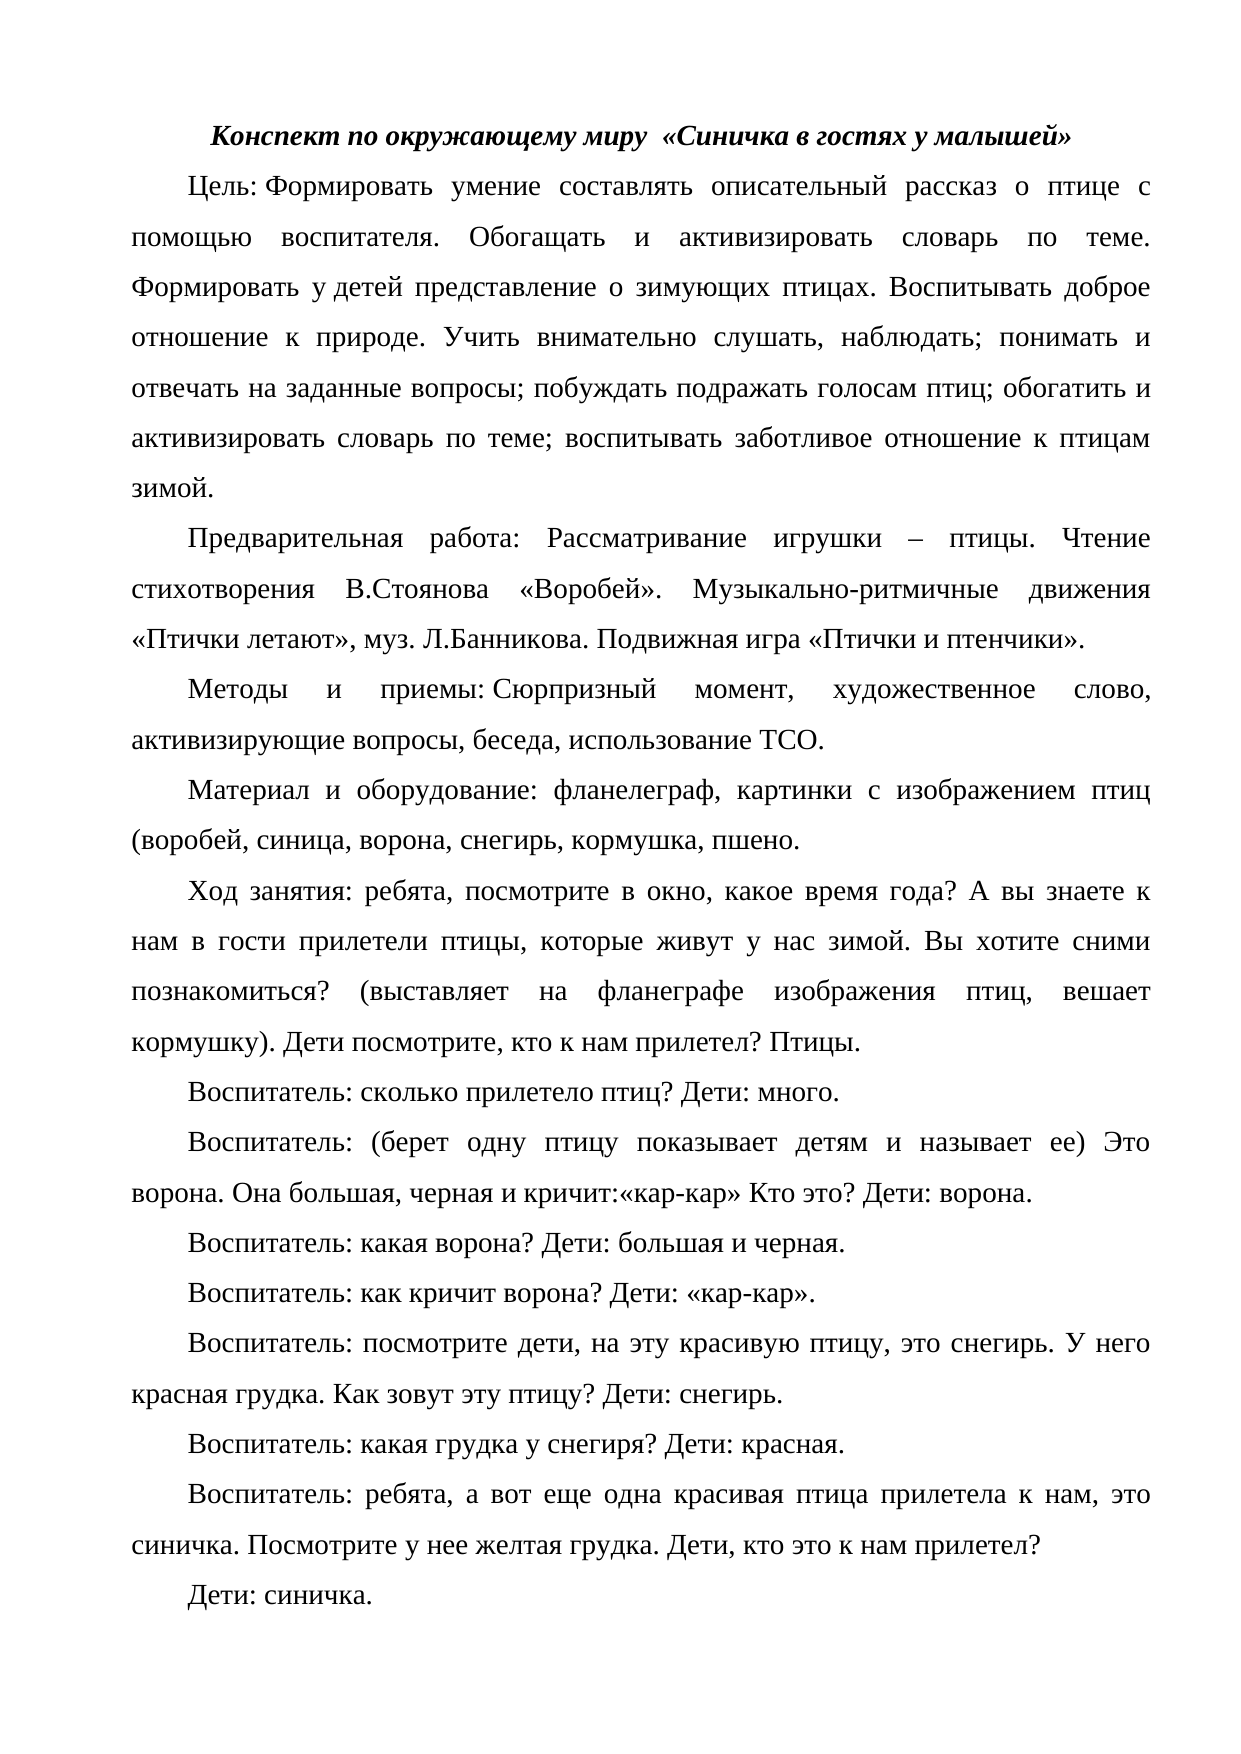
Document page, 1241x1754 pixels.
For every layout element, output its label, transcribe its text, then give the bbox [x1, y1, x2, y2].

text Воспитатель: какая ворона? Дети: большая и черная. [131, 1225, 1152, 1258]
text Цель: Формировать умение составлять описательный рассказ о птице с помощью воспитателя. Обогащать и активизировать словарь по теме. Формировать у детей представление о зимующих птицах. Воспитывать доброе отношение к природе. Учить внимательно слушать, наблюдать; понимать и отвечать на заданные вопросы; побуждать подражать голосам птиц; обогатить и активизировать словарь по теме; воспитывать заботливое отношение к птицам зимой. [131, 168, 1152, 504]
text Воспитатель: ребята, а вот еще одна красивая птица прилетела к нам, это синичка. Посмотрите у нее желтая грудка. Дети, кто это к нам прилетел? [131, 1477, 1152, 1560]
text Воспитатель: как кричит ворона? Дети: «кар-кар». [131, 1275, 1152, 1309]
text Дети: синичка. [131, 1577, 1152, 1611]
text Методы и приемы: Сюрпризный момент, художественное слово, активизирующие вопросы, беседа, использование ТСО. [131, 672, 1152, 755]
text Материал и оборудование: фланелеграф, картинки с изображением птиц (воробей, синица, ворона, снегирь, кормушка, пшено. [131, 772, 1152, 856]
text Воспитатель: сколько прилетело птиц? Дети: много. [131, 1074, 1152, 1108]
text Ход занятия: ребята, посмотрите в окно, какое время года? А вы знаете к нам в гости прилетели птицы, которые живут у нас зимой. Вы хотите сними познакомиться? (выставляет на фланеграфе изображения птиц, вешает кормушку). Дети посмотрите, кто к нам прилетел? Птицы. [131, 873, 1152, 1057]
text Конспект по окружающему миру «Синичка в гостях у малышей» [131, 118, 1152, 152]
text Воспитатель: посмотрите дети, на эту красивую птицу, это снегирь. У него красная грудка. Как зовут эту птицу? Дети: снегирь. [131, 1326, 1152, 1409]
text Воспитатель: (берет одну птицу показывает детям и называет ее) Это ворона. Она большая, черная и кричит:«кар-кар» Кто это? Дети: ворона. [131, 1124, 1152, 1208]
text Предварительная работа: Рассматривание игрушки – птицы. Чтение стихотворения В.Стоянова «Воробей». Музыкально-ритмичные движения «Птички летают», муз. Л.Банникова. Подвижная игра «Птички и птенчики». [131, 521, 1152, 655]
text Воспитатель: какая грудка у снегиря? Дети: красная. [131, 1426, 1152, 1460]
